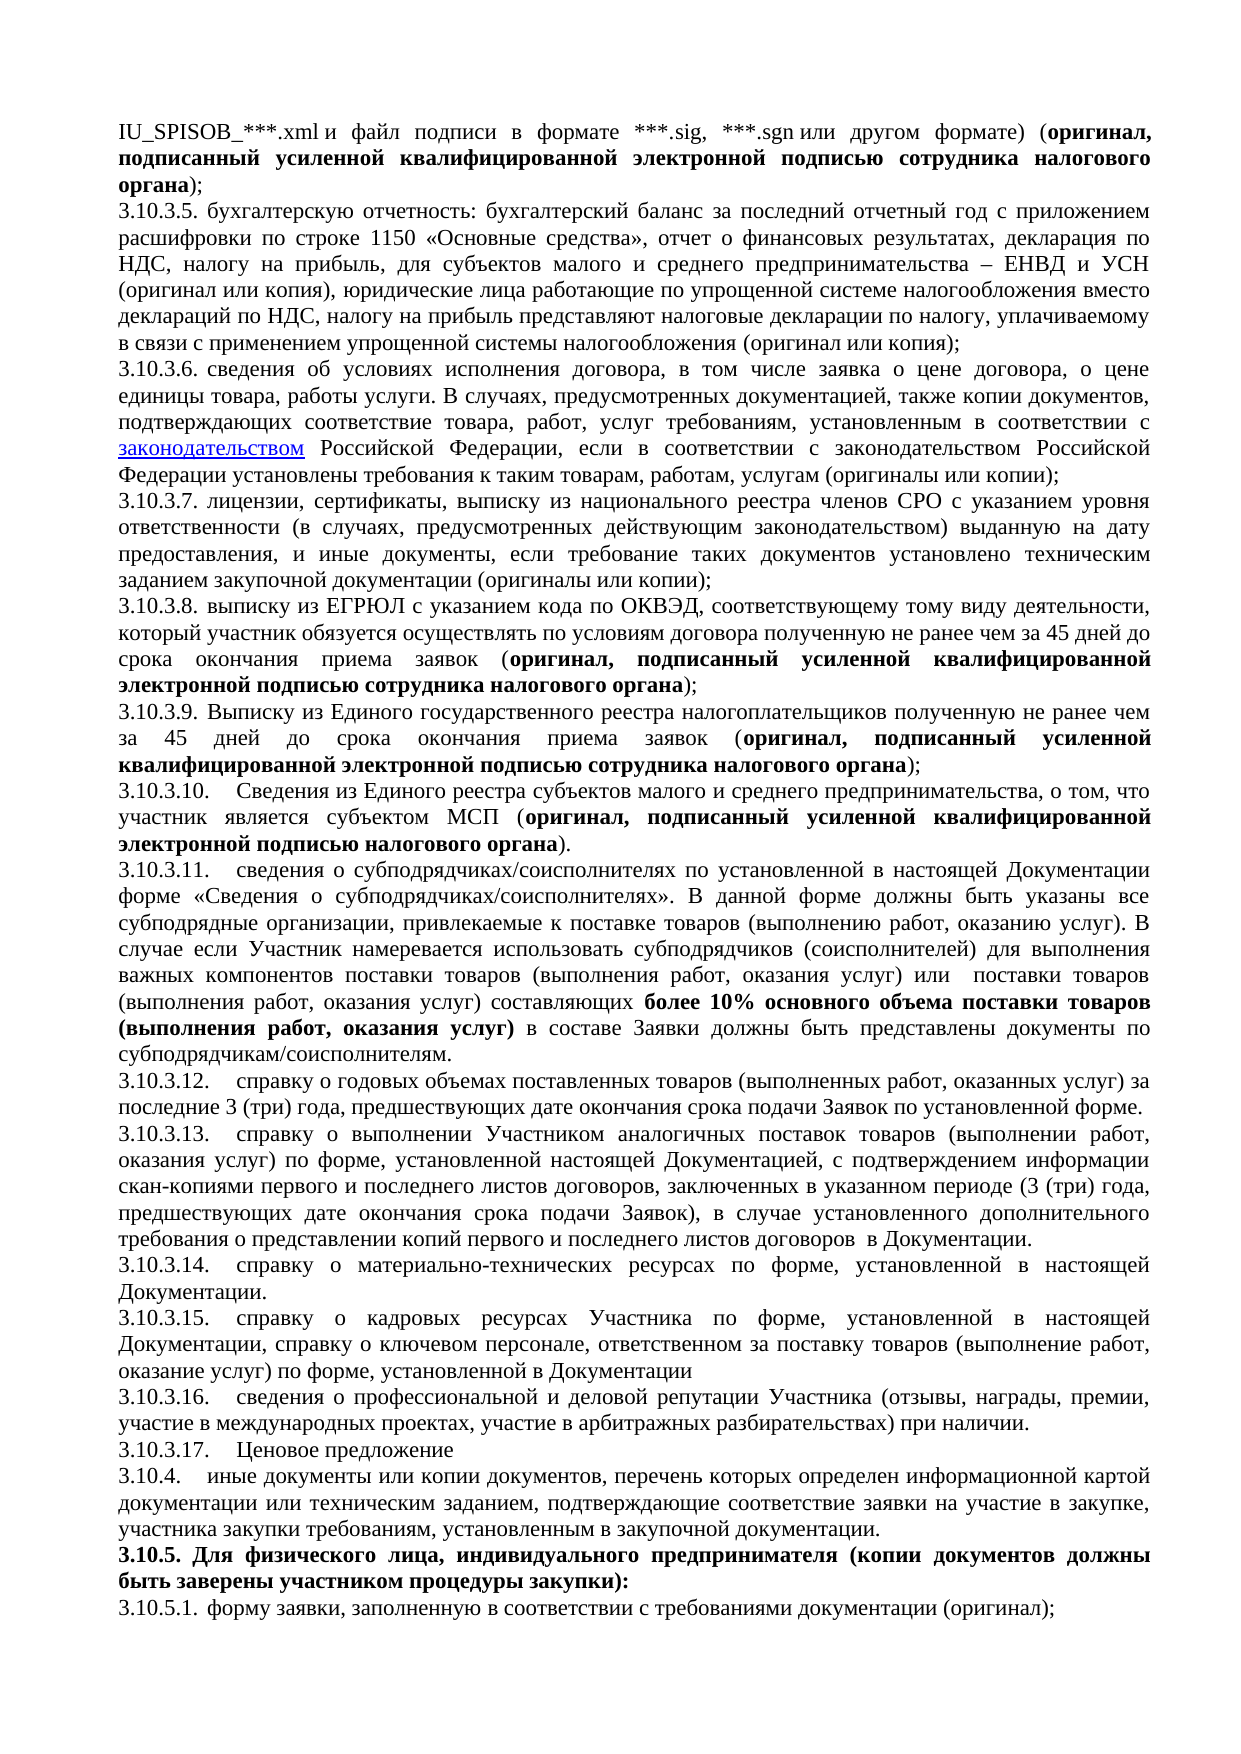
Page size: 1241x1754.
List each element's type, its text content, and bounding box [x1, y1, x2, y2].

list Сведения из Единого реестра субъектов малого и среднего предпринимательства, о том, что участник является субъектом МСП (оригинал, подписанный усиленной квалифицированной электронной подписью налогового органа). [118, 777, 1152, 856]
list Для физического лица, индивидуального предпринимателя (копии документов должны быть заверены участником процедуры закупки): [118, 1541, 1152, 1594]
list сведения об условиях исполнения договора, в том числе заявка о цене договора, о цене единицы товара, работы услуги. В случаях, предусмотренных документацией, также копии документов, подтверждающих соответствие товара, работ, услуг требованиям, установленным в соответствии с законодательством Российской Федерации, если в соответствии с законодательством Российской Федерации установлены требования к таким товарам, работам, услугам (оригиналы или копии); [118, 355, 1152, 487]
list Ценовое предложение [118, 1436, 1152, 1462]
list форму заявки, заполненную в соответствии с требованиями документации (оригинал); [118, 1594, 1152, 1620]
list сведения о субподрядчиках/соисполнителях по установленной в настоящей Документации форме «Сведения о субподрядчиках/соисполнителях». В данной форме должны быть указаны все субподрядные организации, привлекаемые к поставке товаров (выполнению работ, оказанию услуг). В случае если Участник намеревается использовать субподрядчиков (соисполнителей) для выполнения важных компонентов поставки товаров (выполнения работ, оказания услуг) или поставки товаров (выполнения работ, оказания услуг) составляющих более 10% основного объема поставки товаров (выполнения работ, оказания услуг) в составе Заявки должны быть представлены документы по субподрядчикам/соисполнителям. [118, 856, 1152, 1067]
list выписку из ЕГРЮЛ с указанием кода по ОКВЭД, соответствующему тому виду деятельности, который участник обязуется осуществлять по условиям договора полученную не ранее чем за 45 дней до срока окончания приема заявок (оригинал, подписанный усиленной квалифицированной электронной подписью сотрудника налогового органа); [118, 592, 1152, 698]
list справку о годовых объемах поставленных товаров (выполненных работ, оказанных услуг) за последние 3 (три) года, предшествующих дате окончания срока подачи Заявок по установленной форме. [118, 1067, 1152, 1119]
list сведения о профессиональной и деловой репутации Участника (отзывы, награды, премии, участие в международных проектах, участие в арбитражных разбирательствах) при наличии. [118, 1383, 1152, 1436]
list иные документы или копии документов, перечень которых определен информационной картой документации или техническим заданием, подтверждающие соответствие заявки на участие в закупке, участника закупки требованиям, установленным в закупочной документации. [118, 1462, 1152, 1541]
list бухгалтерскую отчетность: бухгалтерский баланс за последний отчетный год с приложением расшифровки по строке 1150 «Основные средства», отчет о финансовых результатах, декларация по НДС, налогу на прибыль, для субъектов малого и среднего предпринимательства – ЕНВД и УСН (оригинал или копия), юридические лица работающие по упрощенной системе налогообложения вместо деклараций по НДС, налогу на прибыль представляют налоговые декларации по налогу, уплачиваемому в связи с применением упрощенной системы налогообложения (оригинал или копия); [118, 197, 1152, 355]
list справку о материально-технических ресурсах по форме, установленной в настоящей Документации. [118, 1251, 1152, 1304]
list справку о кадровых ресурсах Участника по форме, установленной в настоящей Документации, справку о ключевом персонале, ответственном за поставку товаров (выполнение работ, оказание услуг) по форме, установленной в Документации [118, 1304, 1152, 1383]
list Выписку из Единого государственного реестра налогоплательщиков полученную не ранее чем за 45 дней до срока окончания приема заявок (оригинал, подписанный усиленной квалифицированной электронной подписью сотрудника налогового органа); [118, 698, 1152, 777]
list справку о выполнении Участником аналогичных поставок товаров (выполнении работ, оказания услуг) по форме, установленной настоящей Документацией, с подтверждением информации скан-копиями первого и последнего листов договоров, заключенных в указанном периоде (3 (три) года, предшествующих дате окончания срока подачи Заявок), в случае установленного дополнительного требования о представлении копий первого и последнего листов договоров в Документации. [118, 1119, 1152, 1251]
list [118, 118, 1152, 197]
list лицензии, сертификаты, выписку из национального реестра членов СРО с указанием уровня ответственности (в случаях, предусмотренных действующим законодательством) выданную на дату предоставления, и иные документы, если требование таких документов установлено техническим заданием закупочной документации (оригиналы или копии); [118, 487, 1152, 592]
